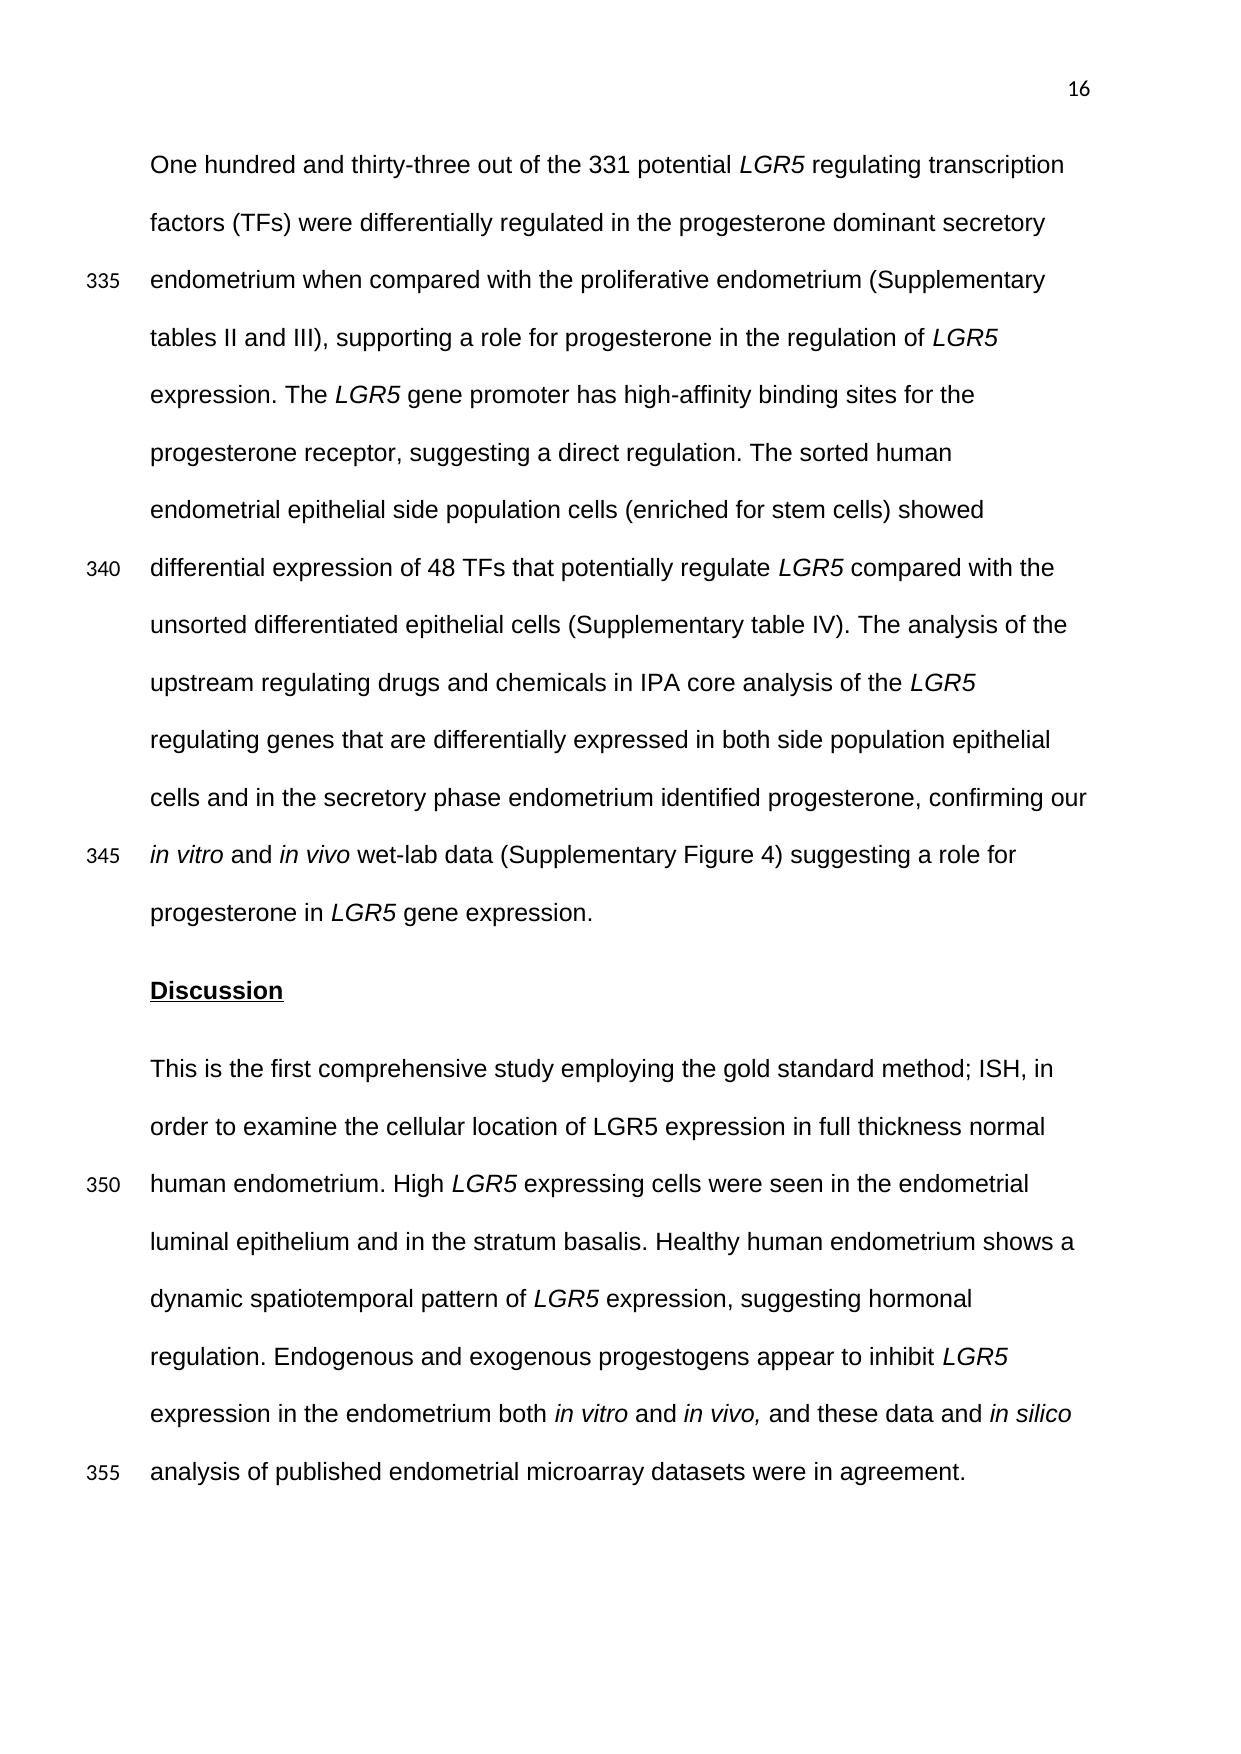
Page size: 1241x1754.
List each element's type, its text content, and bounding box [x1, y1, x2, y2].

text One hundred and thirty-three out of the 331 potential LGR5 regulating transcription factors (TFs) were differentially regulated in the progesterone dominant secretory endometrium when compared with the proliferative endometrium (Supplementary tables II and III), supporting a role for progesterone in the regulation of LGR5 expression. The LGR5 gene promoter has high-affinity binding sites for the progesterone receptor, suggesting a direct regulation. The sorted human endometrial epithelial side population cells (enriched for stem cells) showed differential expression of 48 TFs that potentially regulate LGR5 compared with the unsorted differentiated epithelial cells (Supplementary table IV). The analysis of the upstream regulating drugs and chemicals in IPA core analysis of the LGR5 regulating genes that are differentially expressed in both side population epithelial cells and in the secretory phase endometrium identified progesterone, confirming our in vitro and in vivo wet-lab data (Supplementary Figure 4) suggesting a role for progesterone in LGR5 gene expression. [150, 150, 1090, 926]
text Discussion [150, 976, 1090, 1004]
text This is the first comprehensive study employing the gold standard method; ISH, in order to examine the cellular location of LGR5 expression in full thickness normal human endometrium. High LGR5 expressing cells were seen in the endometrial luminal epithelium and in the stratum basalis. Healthy human endometrium shows a dynamic spatiotemporal pattern of LGR5 expression, suggesting hormonal regulation. Endogenous and exogenous progestogens appear to inhibit LGR5 expression in the endometrium both in vitro and in vivo, and these data and in silico analysis of published endometrial microarray datasets were in agreement. [150, 1054, 1090, 1485]
